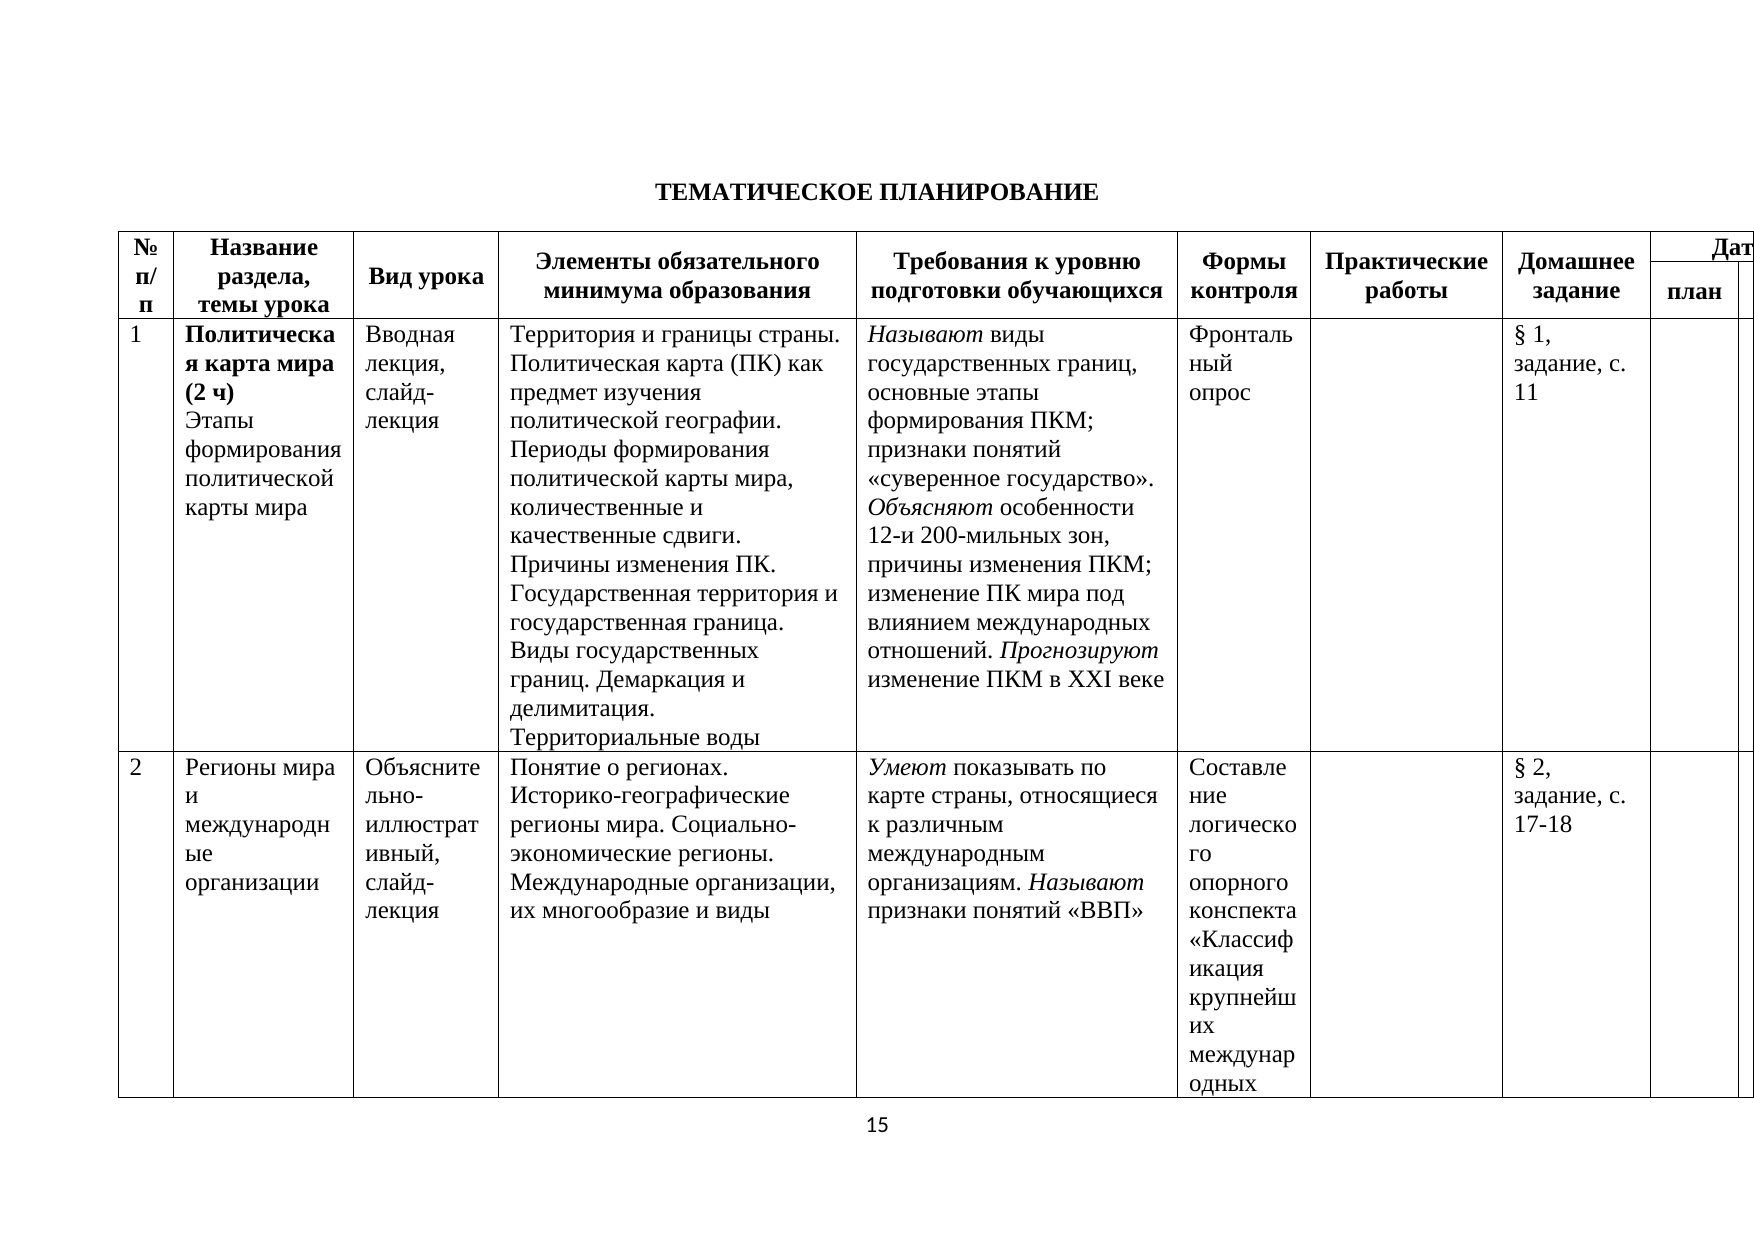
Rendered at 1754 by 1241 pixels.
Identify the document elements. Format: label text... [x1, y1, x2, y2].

table_header Дата [1651, 232, 1753, 261]
table_cell [1311, 319, 1502, 751]
table_header Формы контроля [1178, 232, 1310, 318]
table_cell [1651, 319, 1738, 751]
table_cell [174, 752, 353, 1097]
table_cell § 1, задание, с. 11 [1503, 319, 1650, 751]
table_cell Фронтальный опрос [1178, 319, 1310, 751]
text ТЕМАТИЧЕСКОЕ ПЛАНИРОВАНИЕ [118, 177, 1636, 206]
table_header Требования к уровню подготовки обучающихся [857, 232, 1177, 318]
table_header Вид урока [354, 232, 498, 318]
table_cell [1178, 752, 1310, 1097]
table_cell Политическая карта мира (2 ч) Этапы формирования политической карты мира [174, 319, 353, 751]
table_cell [354, 752, 498, 1097]
table_cell Территория и границы страны. Политическая карта (ПК) как предмет изучения политической географии. Периоды формирования политической карты мира, количественные и качественные сдвиги. Причины изменения ПК. Государственная территория и государственная граница. Виды государственных границ. Демаркация и делимитация. Территориальные воды [499, 319, 856, 751]
table_cell [1739, 752, 1753, 1097]
table_cell [1651, 752, 1738, 1097]
table_cell [1311, 752, 1502, 1097]
table_header Домашнее задание [1503, 232, 1650, 318]
table_header № п/п [119, 232, 173, 318]
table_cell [1503, 752, 1650, 1097]
table_header Элементы обязательного минимума образования [499, 232, 856, 318]
table_cell 1 [119, 319, 173, 751]
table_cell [857, 752, 1177, 1097]
table_cell факт [1739, 262, 1753, 318]
table_cell 2 [119, 752, 173, 1097]
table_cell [499, 752, 856, 1097]
table_cell Вводная лекция, слайд-лекция [354, 319, 498, 751]
table_header Практические работы [1311, 232, 1502, 318]
table_header Название раздела, темы урока [174, 232, 353, 318]
table_cell план [1651, 262, 1738, 318]
table_cell [1739, 319, 1753, 751]
table_cell Называют виды государственных границ, основные этапы формирования ПКМ; признаки понятий «суверенное государство». Объясняют особенности 12-и 200-мильных зон, причины изменения ПКМ; изменение ПК мира под влиянием международных отношений. Прогнозируют изменение ПКМ в XXI веке [857, 319, 1177, 751]
